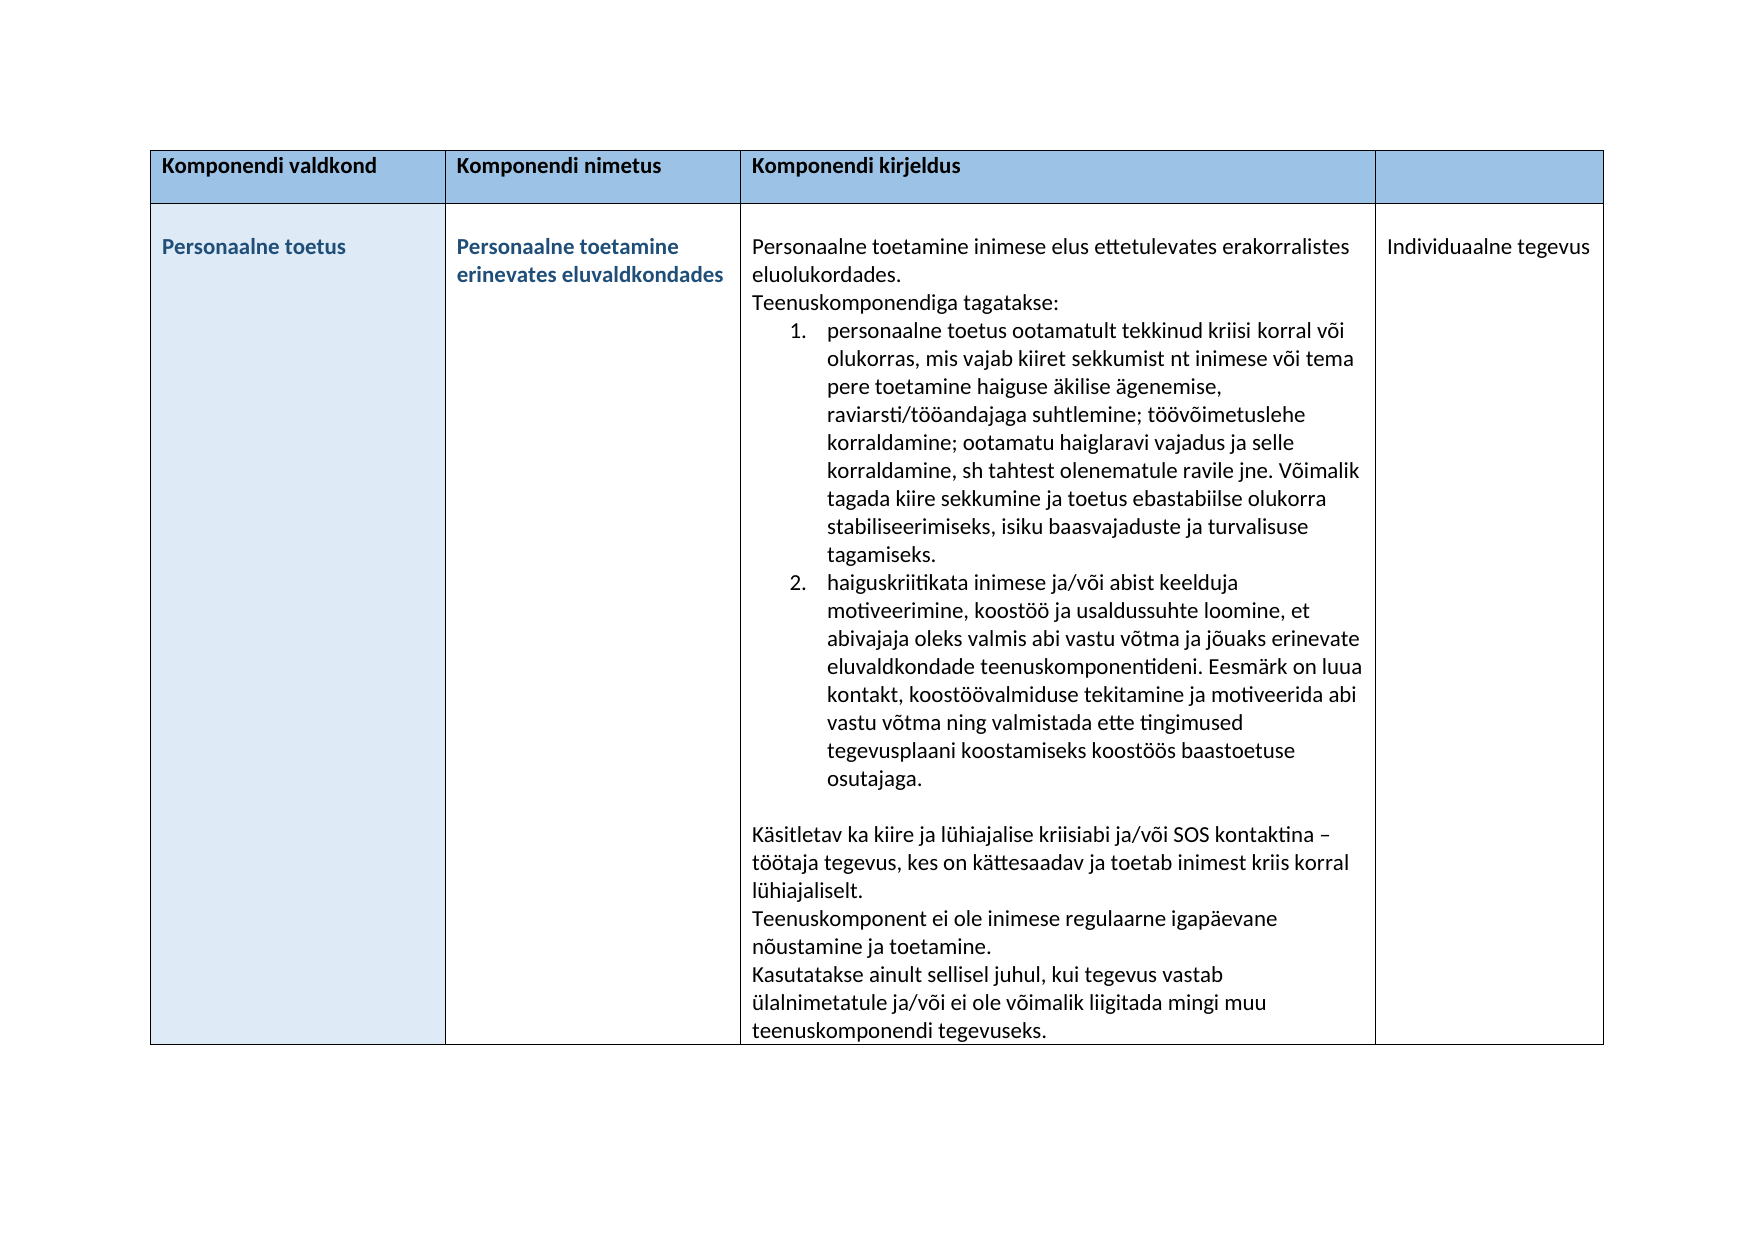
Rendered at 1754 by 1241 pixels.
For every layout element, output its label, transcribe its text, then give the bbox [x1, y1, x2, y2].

table_cell Individuaalne tegevus [1376, 204, 1603, 1044]
table_cell [1376, 151, 1603, 203]
table_cell Komponendi nimetus [446, 151, 740, 203]
table_cell Personaalne toetamine erinevates eluvaldkondades [446, 204, 740, 1044]
table_cell Komponendi valdkond [151, 151, 445, 203]
table_cell Personaalne toetamine inimese elus ettetulevates erakorralistes eluolukordades. Teenuskomponendiga tagatakse: personaalne toetus ootamatult tekkinud kriisi korral või olukorras, mis vajab kiiret sekkumist nt inimese või tema pere toetamine haiguse äkilise ägenemise, raviarsti/tööandajaga suhtlemine; töövõimetuslehe korraldamine; ootamatu haiglaravi vajadus ja selle korraldamine, sh tahtest olenematule ravile jne. Võimalik tagada kiire sekkumine ja toetus ebastabiilse olukorra stabiliseerimiseks, isiku baasvajaduste ja turvalisuse tagamiseks. haiguskriitikata inimese ja/või abist keelduja motiveerimine, koostöö ja usaldussuhte loomine, et abivajaja oleks valmis abi vastu võtma ja jõuaks erinevate eluvaldkondade teenuskomponentideni. Eesmärk on luua kontakt, koostöövalmiduse tekitamine ja motiveerida abi vastu võtma ning valmistada ette tingimused tegevusplaani koostamiseks koostöös baastoetuse osutajaga. Käsitletav ka kiire ja lühiajalise kriisiabi ja/või SOS kontaktina – töötaja tegevus, kes on kättesaadav ja toetab inimest kriis korral lühiajaliselt. Teenuskomponent ei ole inimese regulaarne igapäevane nõustamine ja toetamine. Kasutatakse ainult sellisel juhul, kui tegevus vastab ülalnimetatule ja/või ei ole võimalik liigitada mingi muu teenuskomponendi tegevuseks. [741, 204, 1375, 1044]
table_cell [741, 151, 1375, 203]
table_cell Personaalne toetus [151, 204, 445, 1044]
